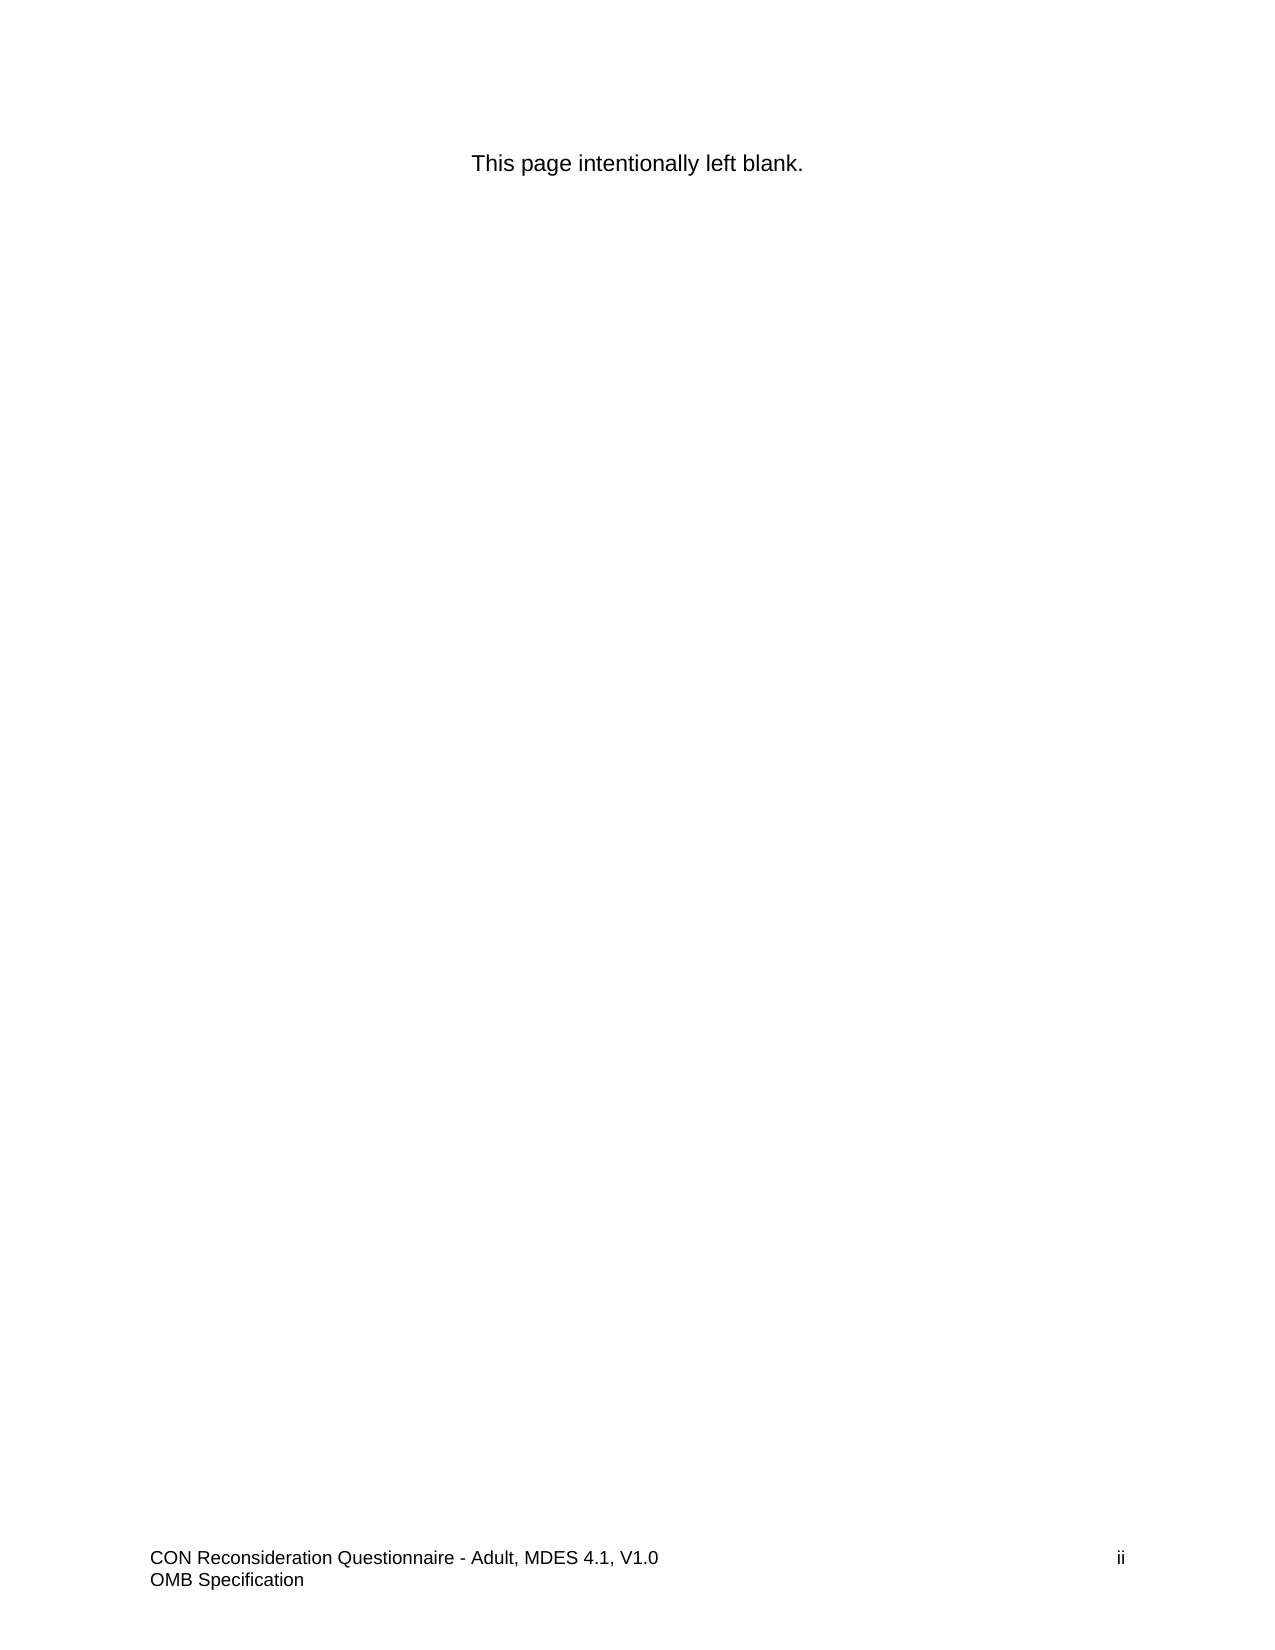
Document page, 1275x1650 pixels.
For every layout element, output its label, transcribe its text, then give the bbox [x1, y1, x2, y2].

text This page intentionally left blank. [150, 150, 1125, 176]
